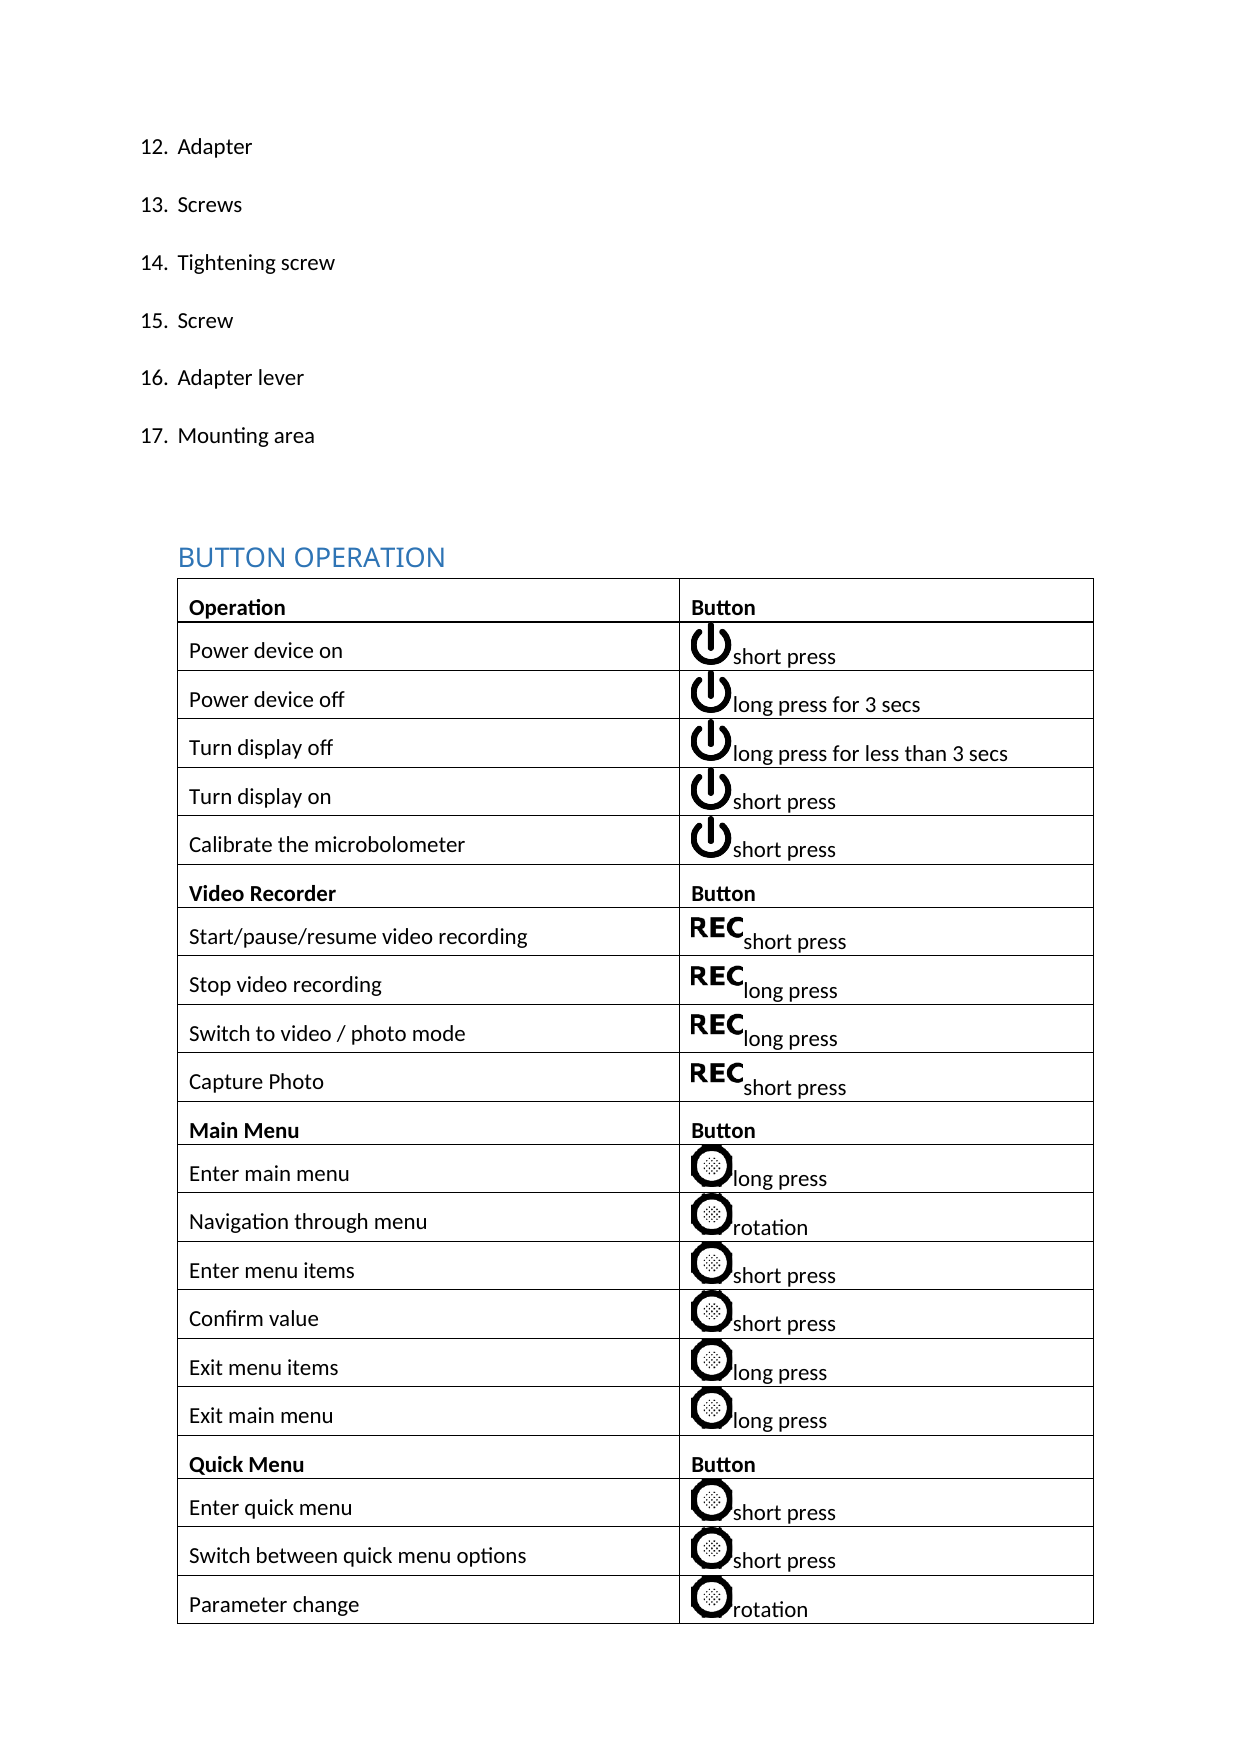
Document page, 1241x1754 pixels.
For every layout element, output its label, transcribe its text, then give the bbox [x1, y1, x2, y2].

table_cell Enter menu items [178, 1242, 679, 1289]
table_cell rotation [680, 1193, 1093, 1241]
list Mounting area [140, 407, 1152, 449]
table_cell long press for 3 secs [680, 671, 1093, 718]
table_cell Turn display oﬀ [178, 719, 679, 767]
table_cell long press [680, 1005, 1093, 1052]
table_cell short press [680, 1242, 1093, 1289]
picture [691, 1387, 733, 1429]
table_cell Quick Menu [178, 1436, 679, 1478]
table_cell short press [680, 1053, 1093, 1101]
table_cell Navigation through menu [178, 1193, 679, 1241]
table_cell short press [680, 1479, 1093, 1526]
picture [691, 907, 743, 950]
list Adapter [140, 118, 1152, 160]
picture [691, 1145, 733, 1187]
table_cell Stop video recording [178, 956, 679, 1004]
table_cell Switch between quick menu options [178, 1527, 679, 1574]
picture [691, 1290, 733, 1332]
table_cell long press [680, 1145, 1093, 1192]
table_cell short press [680, 1527, 1093, 1574]
table_cell short press [680, 623, 1093, 670]
table_cell Capture Photo [178, 1053, 679, 1101]
picture [691, 956, 743, 998]
table_cell Exit main menu [178, 1387, 679, 1434]
table_cell Button [680, 865, 1093, 907]
subtitle BUTTON OPERATION [177, 538, 1152, 575]
picture [691, 671, 733, 713]
table_cell Confirm value [178, 1290, 679, 1338]
table_cell Button [680, 1436, 1093, 1478]
picture [691, 622, 733, 665]
list Screw [140, 292, 1152, 334]
table_header Operation [178, 579, 679, 621]
table_cell long press [680, 1387, 1093, 1434]
picture [691, 767, 733, 810]
picture [691, 816, 733, 858]
table_cell Power device oﬀ [178, 671, 679, 718]
table_cell Enter main menu [178, 1145, 679, 1192]
table_cell long press [680, 1339, 1093, 1386]
picture [691, 1241, 733, 1284]
list Adapter lever [140, 349, 1152, 392]
table_cell rotation [680, 1576, 1093, 1623]
list Tightening screw [140, 234, 1152, 276]
table_cell Calibrate the microbolometer [178, 816, 679, 864]
table_cell short press [680, 768, 1093, 815]
table_cell short press [680, 816, 1093, 864]
table_cell Power device on [178, 623, 679, 670]
picture [691, 1004, 743, 1047]
picture [691, 719, 733, 761]
picture [691, 1338, 733, 1381]
table_cell Switch to video / photo mode [178, 1005, 679, 1052]
table_cell Parameter change [178, 1576, 679, 1623]
table_cell short press [680, 908, 1093, 955]
table_cell Exit menu items [178, 1339, 679, 1386]
table_cell short press [680, 1290, 1093, 1338]
list Screws [140, 176, 1152, 218]
table_cell long press for less than 3 secs [680, 719, 1093, 767]
picture [691, 1053, 743, 1095]
table_cell long press [680, 956, 1093, 1004]
table_cell Main Menu [178, 1102, 679, 1144]
table_header Button [680, 579, 1093, 621]
table_cell Video Recorder [178, 865, 679, 907]
table_cell Turn display on [178, 768, 679, 815]
table_cell Start/pause/resume video recording [178, 908, 679, 955]
table_cell Button [680, 1102, 1093, 1144]
picture [691, 1527, 733, 1569]
picture [691, 1193, 733, 1235]
table_cell Enter quick menu [178, 1479, 679, 1526]
picture [691, 1575, 733, 1618]
picture [691, 1478, 733, 1521]
